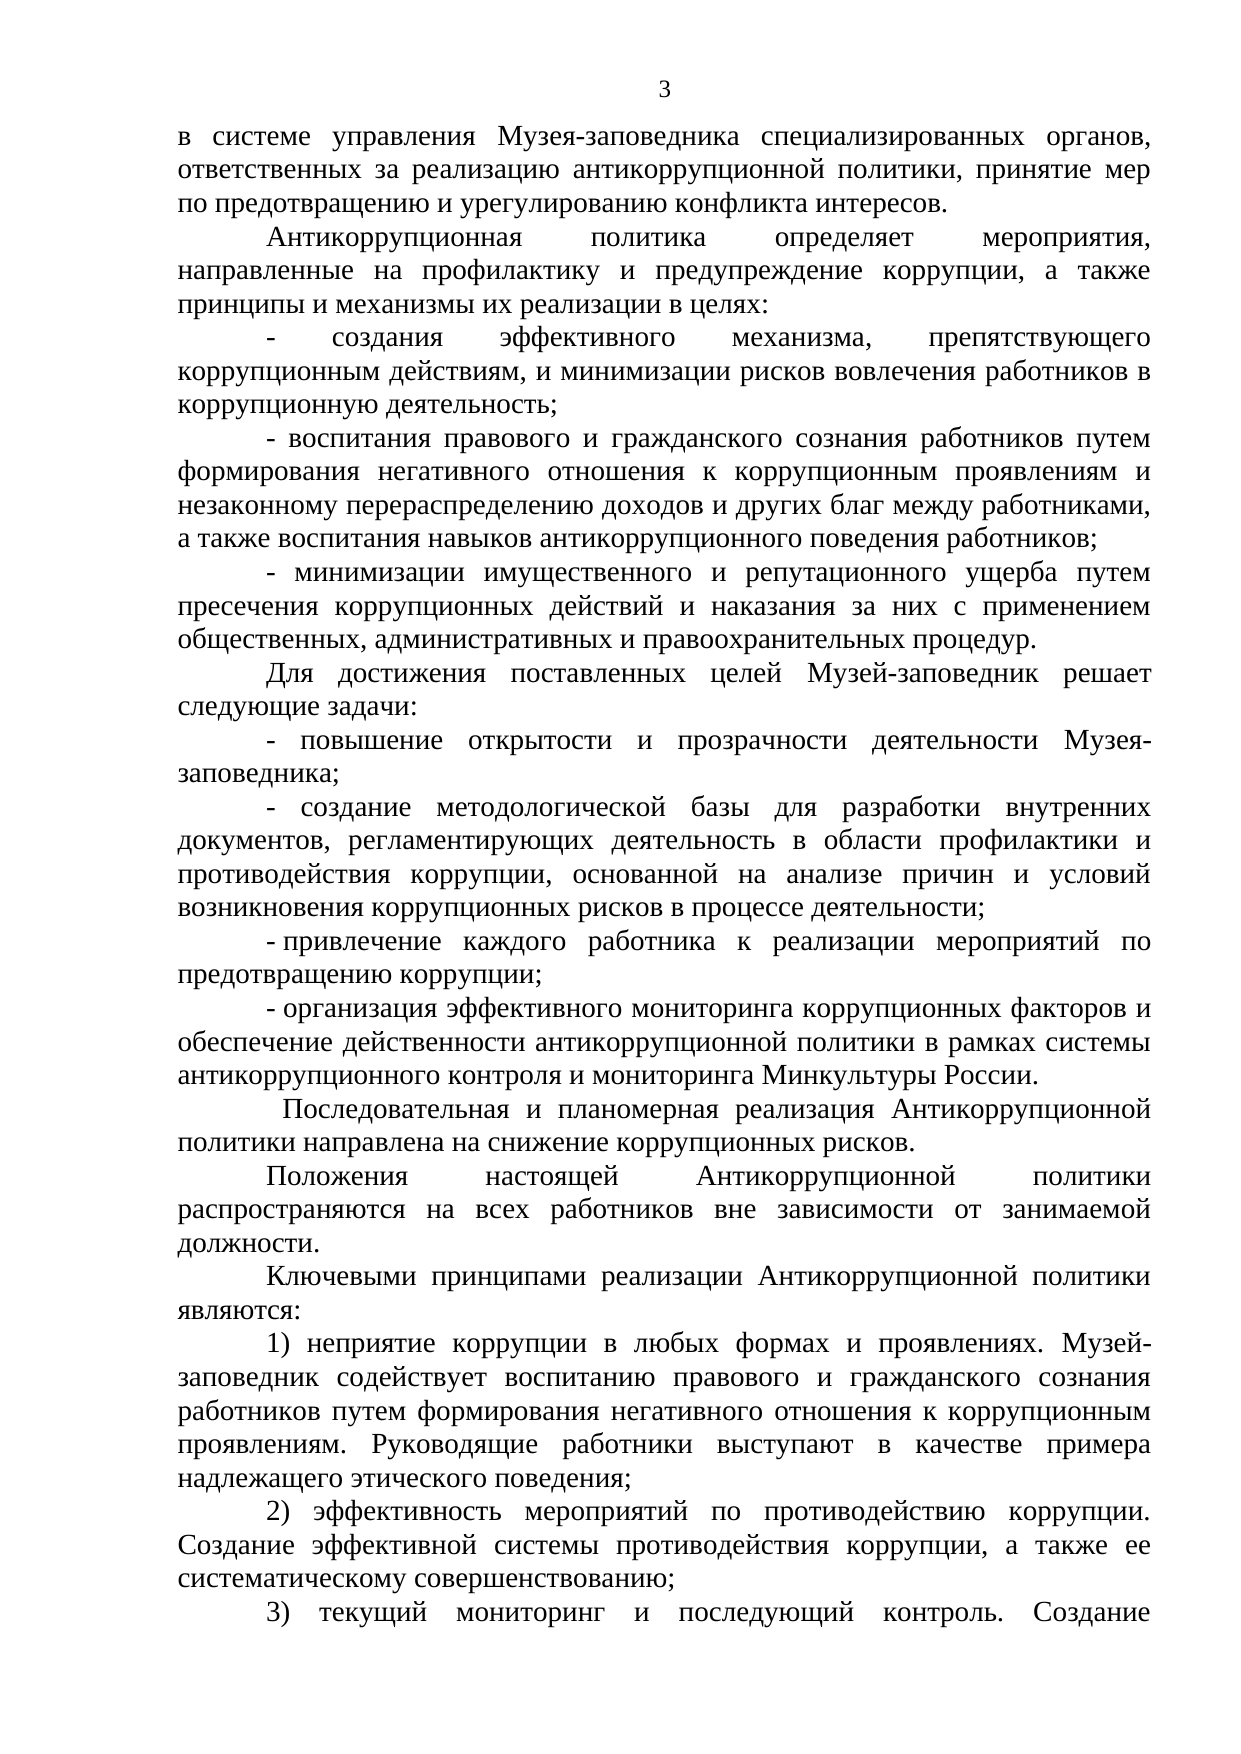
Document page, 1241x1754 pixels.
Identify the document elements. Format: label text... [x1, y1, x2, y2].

text - создание методологической базы для разработки внутренних документов, регламентирующих деятельность в области профилактики и противодействия коррупции, основанной на анализе причин и условий возникновения коррупционных рисков в процессе деятельности; [177, 789, 1152, 923]
text Для достижения поставленных целей Музей-заповедник решает следующие задачи: [177, 655, 1152, 722]
text Последовательная и планомерная реализация Антикоррупционной политики направлена на снижение коррупционных рисков. [177, 1091, 1152, 1158]
text - минимизации имущественного и репутационного ущерба путем пресечения коррупционных действий и наказания за них с применением общественных, административных и правоохранительных процедур. [177, 554, 1152, 655]
text Ключевыми принципами реализации Антикоррупционной политики являются: [177, 1258, 1152, 1326]
text - организация эффективного мониторинга коррупционных факторов и обеспечение действенности антикоррупционной политики в рамках системы антикоррупционного контроля и мониторинга Минкультуры России. [177, 990, 1152, 1091]
text Антикоррупционная политика определяет мероприятия, направленные на профилактику и предупреждение коррупции, а также принципы и механизмы их реализации в целях: [177, 219, 1152, 319]
text - воспитания правового и гражданского сознания работников путем формирования негативного отношения к коррупционным проявлениям и незаконному перераспределению доходов и других благ между работниками, а также воспитания навыков антикоррупционного поведения работников; [177, 420, 1152, 554]
text 1) неприятие коррупции в любых формах и проявлениях. Музей-заповедник содействует воспитанию правового и гражданского сознания работников путем формирования негативного отношения к коррупционным проявлениям. Руководящие работники выступают в качестве примера надлежащего этического поведения; [177, 1326, 1152, 1493]
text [177, 1594, 1152, 1627]
text - привлечение каждого работника к реализации мероприятий по предотвращению коррупции; [177, 923, 1152, 990]
text 2) эффективность мероприятий по противодействию коррупции. Создание эффективной системы противодействия коррупции, а также ее систематическому совершенствованию; [177, 1493, 1152, 1594]
text Положения настоящей Антикоррупционной политики распространяются на всех работников вне зависимости от занимаемой должности. [177, 1158, 1152, 1258]
text - повышение открытости и прозрачности деятельности Музея-заповедника; [177, 722, 1152, 789]
text - создания эффективного механизма, препятствующего коррупционным действиям, и минимизации рисков вовлечения работников в коррупционную деятельность; [177, 319, 1152, 420]
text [177, 118, 1152, 219]
